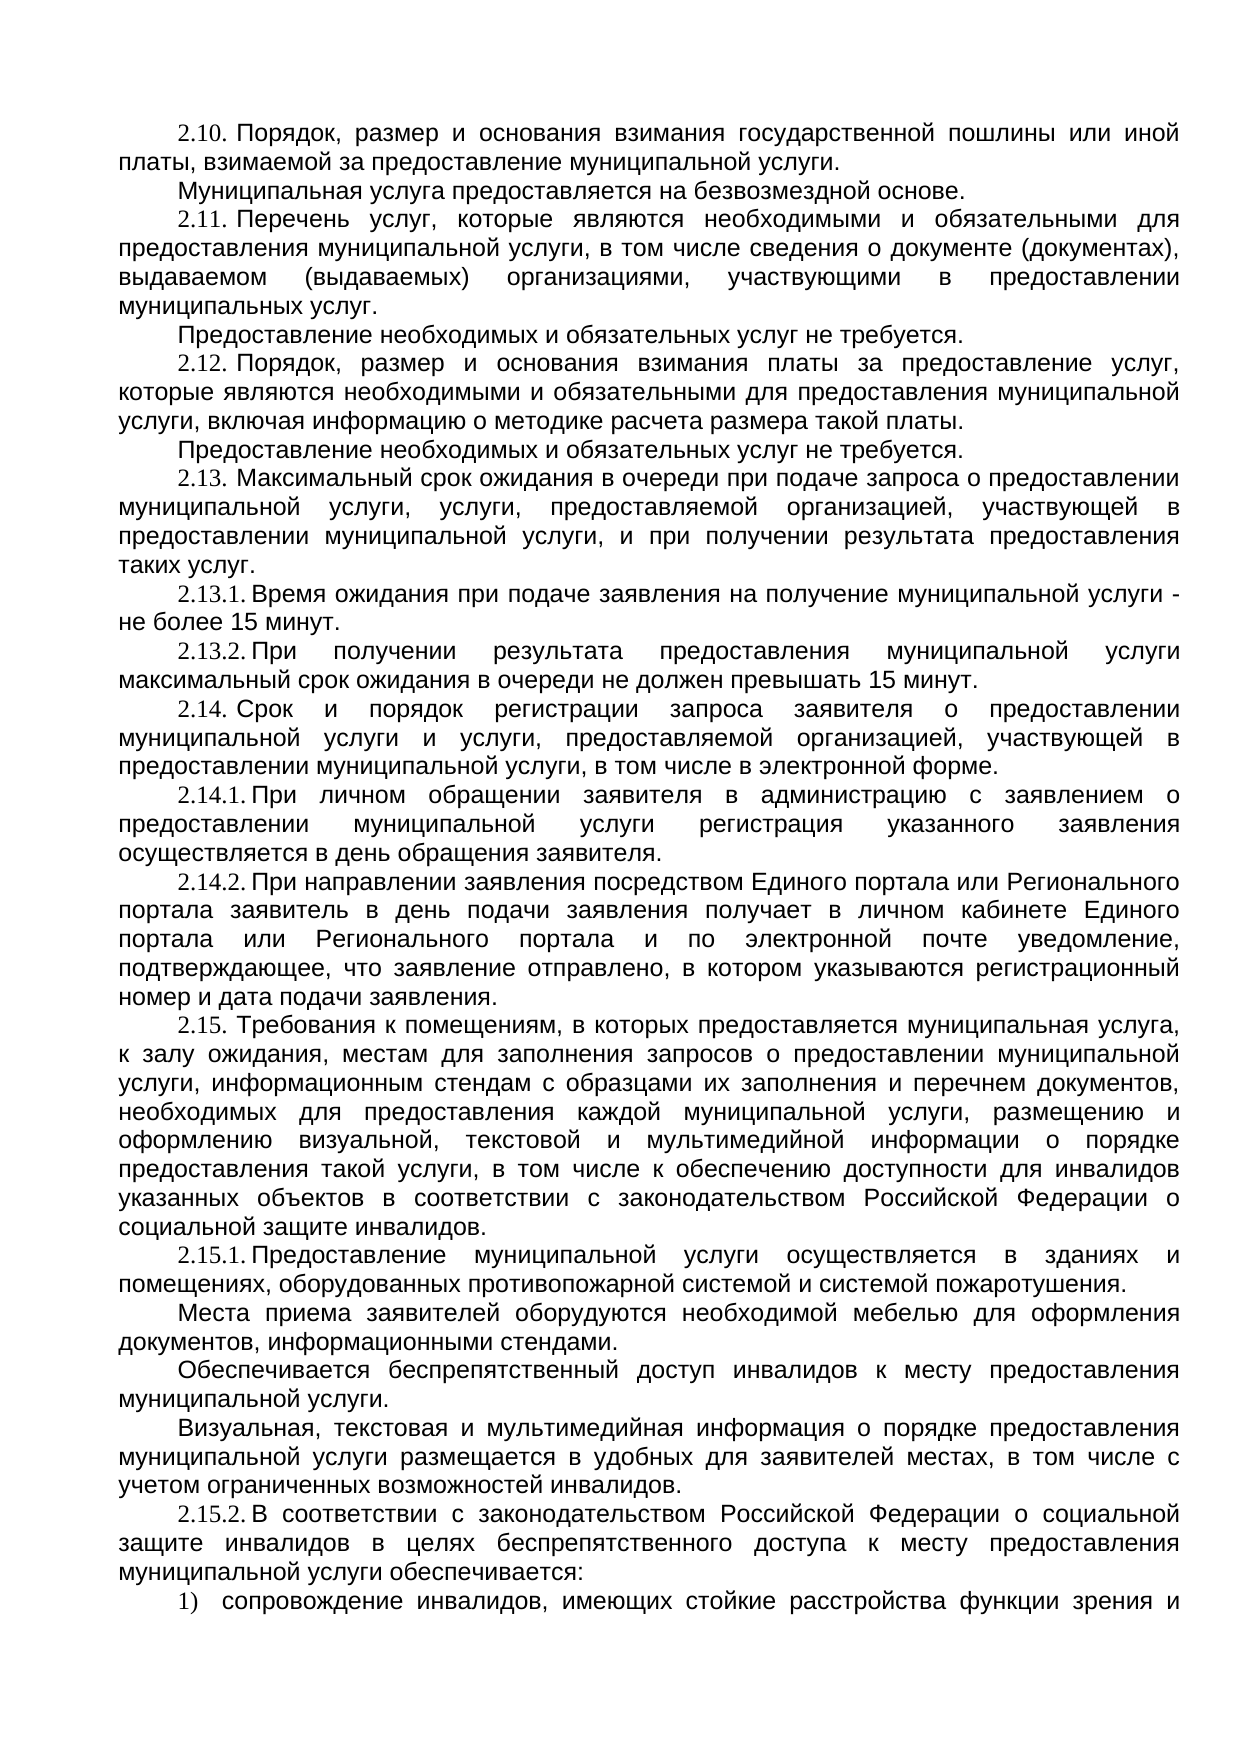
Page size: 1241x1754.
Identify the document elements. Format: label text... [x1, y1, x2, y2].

list При получении результата предоставления муниципальной услуги максимальный срок ожидания в очереди не должен превышать 15 минут. [118, 636, 1181, 694]
list Порядок, размер и основания взимания государственной пошлины или иной платы, взимаемой за предоставление муниципальной услуги. [118, 118, 1181, 176]
list Максимальный срок ожидания в очереди при подаче запроса о предоставлении муниципальной услуги, услуги, предоставляемой организацией, участвующей в предоставлении муниципальной услуги, и при получении результата предоставления таких услуг. [118, 463, 1181, 578]
text Места приема заявителей оборудуются необходимой мебелью для оформления документов, информационными стендами. [118, 1298, 1181, 1356]
text Предоставление необходимых и обязательных услуг не требуется. [118, 435, 1181, 463]
list Порядок, размер и основания взимания платы за предоставление услуг, которые являются необходимыми и обязательными для предоставления муниципальной услуги, включая информацию о методике расчета размера такой платы. [118, 348, 1181, 435]
list В соответствии с законодательством Российской Федерации о социальной защите инвалидов в целях беспрепятственного доступа к месту предоставления муниципальной услуги обеспечивается: [118, 1499, 1181, 1586]
list Время ожидания при подаче заявления на получение муниципальной услуги - не более 15 минут. [118, 578, 1181, 636]
list При направлении заявления посредством Единого портала или Регионального портала заявитель в день подачи заявления получает в личном кабинете Единого портала или Регионального портала и по электронной почте уведомление, подтверждающее, что заявление отправлено, в котором указываются регистрационный номер и дата подачи заявления. [118, 866, 1181, 1010]
text Обеспечивается беспрепятственный доступ инвалидов к месту предоставления муниципальной услуги. [118, 1356, 1181, 1413]
list Срок и порядок регистрации запроса заявителя о предоставлении муниципальной услуги и услуги, предоставляемой организацией, участвующей в предоставлении муниципальной услуги, в том числе в электронной форме. [118, 694, 1181, 780]
list Предоставление муниципальной услуги осуществляется в зданиях и помещениях, оборудованных противопожарной системой и системой пожаротушения. [118, 1240, 1181, 1298]
text Муниципальная услуга предоставляется на безвозмездной основе. [118, 176, 1181, 204]
list Перечень услуг, которые являются необходимыми и обязательными для предоставления муниципальной услуги, в том числе сведения о документе (документах), выдаваемом (выдаваемых) организациями, участвующими в предоставлении муниципальных услуг. [118, 204, 1181, 319]
list При личном обращении заявителя в администрацию с заявлением о предоставлении муниципальной услуги регистрация указанного заявления осуществляется в день обращения заявителя. [118, 780, 1181, 866]
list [118, 1586, 1181, 1614]
list Требования к помещениям, в которых предоставляется муниципальная услуга, к залу ожидания, местам для заполнения запросов о предоставлении муниципальной услуги, информационным стендам с образцами их заполнения и перечнем документов, необходимых для предоставления каждой муниципальной услуги, размещению и оформлению визуальной, текстовой и мультимедийной информации о порядке предоставления такой услуги, в том числе к обеспечению доступности для инвалидов указанных объектов в соответствии с законодательством Российской Федерации о социальной защите инвалидов. [118, 1010, 1181, 1240]
text Предоставление необходимых и обязательных услуг не требуется. [118, 319, 1181, 348]
text Визуальная, текстовая и мультимедийная информация о порядке предоставления муниципальной услуги размещается в удобных для заявителей местах, в том числе с учетом ограниченных возможностей инвалидов. [118, 1413, 1181, 1499]
